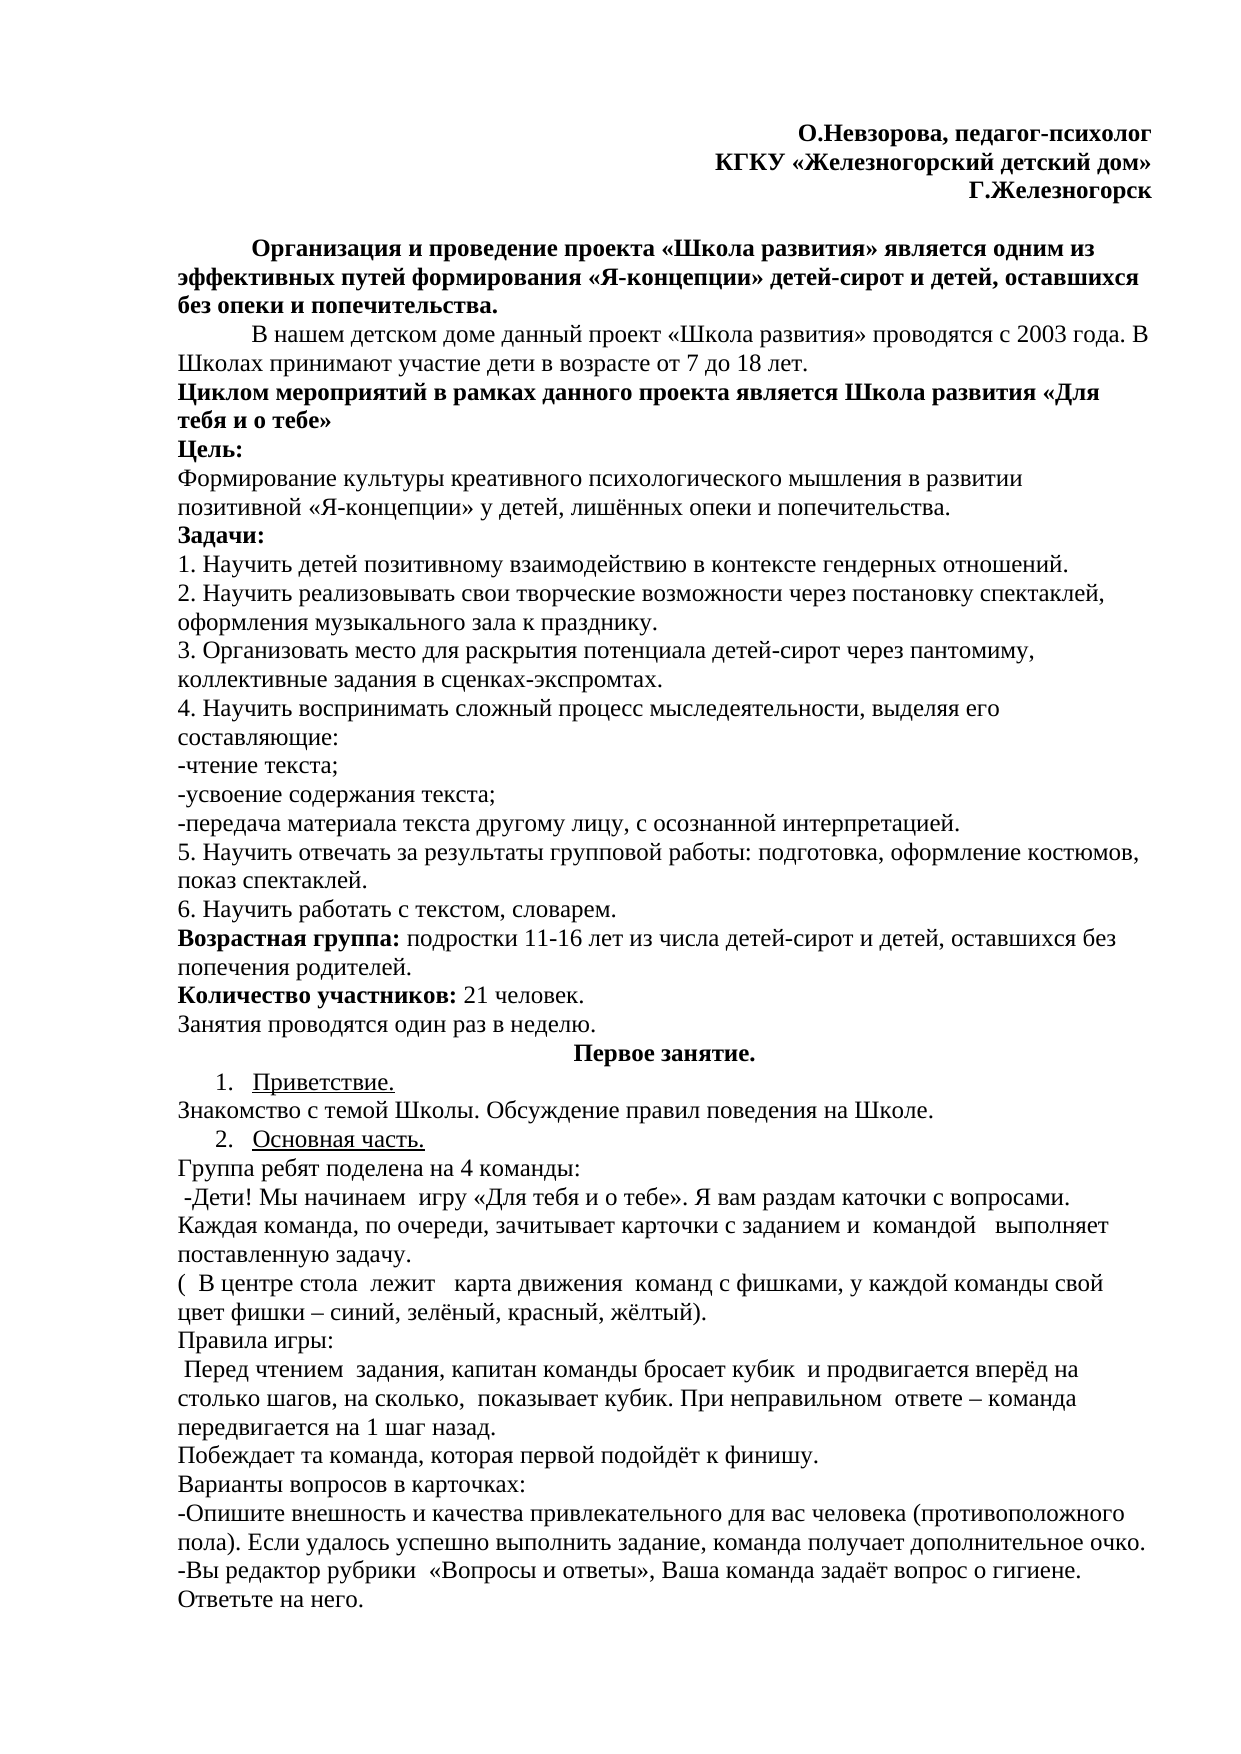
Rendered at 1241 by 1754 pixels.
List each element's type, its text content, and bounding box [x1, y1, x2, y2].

text Задачи: [177, 521, 1152, 549]
text -передача материала текста другому лицу, с осознанной интерпретацией. [177, 808, 1152, 837]
text 3. Организовать место для раскрытия потенциала детей-сирот через пантомиму, коллективные задания в сценках-экспромтах. [177, 636, 1152, 693]
text Цель: [177, 434, 1152, 463]
text Варианты вопросов в карточках: [177, 1469, 1152, 1498]
text КГКУ «Железногорский детский дом» [177, 147, 1152, 176]
text 2. Научить реализовывать свои творческие возможности через постановку спектаклей, оформления музыкального зала к празднику. [177, 578, 1152, 636]
text О.Невзорова, педагог-психолог [177, 118, 1152, 147]
text -Опишите внешность и качества привлекательного для вас человека (противоположного пола). Если удалось успешно выполнить задание, команда получает дополнительное очко. [177, 1498, 1152, 1556]
text Циклом мероприятий в рамках данного проекта является Школа развития «Для тебя и о тебе» [177, 377, 1152, 434]
text В нашем детском доме данный проект «Школа развития» проводятся с 2003 года. В Школах принимают участие дети в возрасте от 7 до 18 лет. [177, 319, 1152, 377]
text Формирование культуры креативного психологического мышления в развитии позитивной «Я-концепции» у детей, лишённых опеки и попечительства. [177, 463, 1152, 521]
list Основная часть. [215, 1124, 1152, 1153]
text -Дети! Мы начинаем игру «Для тебя и о тебе». Я вам раздам каточки с вопросами. Каждая команда, по очереди, зачитывает карточки с заданием и командой выполняет поставленную задачу. [177, 1182, 1152, 1268]
list Приветствие. [215, 1067, 1152, 1096]
text 6. Научить работать с текстом, словарем. [177, 894, 1152, 923]
text Организация и проведение проекта «Школа развития» является одним из эффективных путей формирования «Я-концепции» детей-сирот и детей, оставшихся без опеки и попечительства. [177, 233, 1152, 319]
text Первое занятие. [177, 1038, 1152, 1067]
text -Вы редактор рубрики «Вопросы и ответы», Ваша команда задаёт вопрос о гигиене. Ответьте на него. [177, 1556, 1152, 1613]
text 5. Научить отвечать за результаты групповой работы: подготовка, оформление костюмов, показ спектаклей. [177, 837, 1152, 894]
text Занятия проводятся один раз в неделю. [177, 1009, 1152, 1038]
text Правила игры: [177, 1326, 1152, 1354]
text ( В центре стола лежит карта движения команд с фишками, у каждой команды свой цвет фишки – синий, зелёный, красный, жёлтый). [177, 1268, 1152, 1326]
text Группа ребят поделена на 4 команды: [177, 1153, 1152, 1182]
text Перед чтением задания, капитан команды бросает кубик и продвигается вперёд на столько шагов, на сколько, показывает кубик. При неправильном ответе – команда передвигается на 1 шаг назад. Побеждает та команда, которая первой подойдёт к финишу. [177, 1354, 1152, 1469]
text 1. Научить детей позитивному взаимодействию в контексте гендерных отношений. [177, 549, 1152, 578]
text Знакомство с темой Школы. Обсуждение правил поведения на Школе. [177, 1096, 1152, 1124]
text Количество участников: 21 человек. [177, 981, 1152, 1009]
text Возрастная группа: подростки 11-16 лет из числа детей-сирот и детей, оставшихся без попечения родителей. [177, 923, 1152, 981]
text -усвоение содержания текста; [177, 779, 1152, 808]
text 4. Научить воспринимать сложный процесс мыследеятельности, выделяя его составляющие: [177, 693, 1152, 751]
text -чтение текста; [177, 751, 1152, 779]
text Г.Железногорск [177, 176, 1152, 204]
